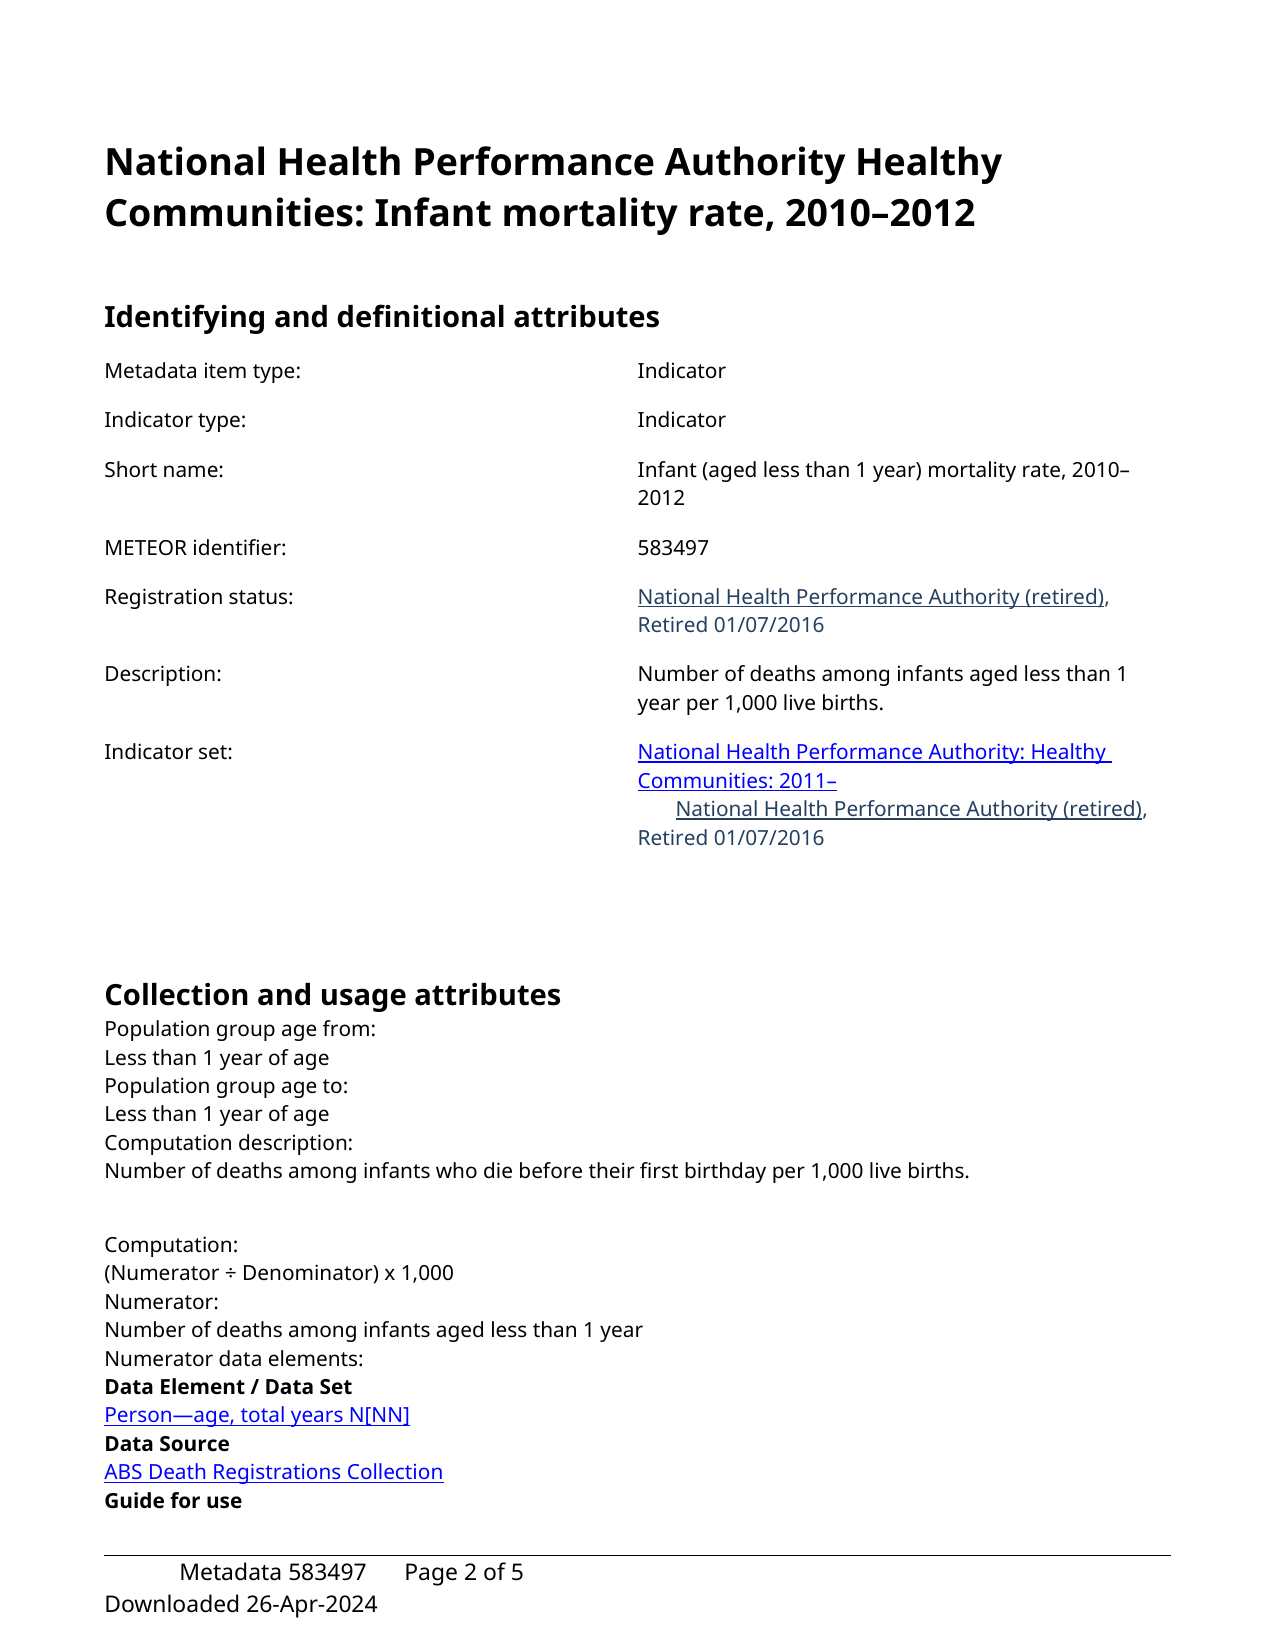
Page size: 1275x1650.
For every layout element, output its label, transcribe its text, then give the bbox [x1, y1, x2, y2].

table_cell 583497 [626, 522, 1159, 571]
table_cell National Health Performance Authority (retired), Retired 01/07/2016 [626, 571, 1159, 649]
table_cell Registration status: [93, 571, 626, 649]
table_cell Indicator set: [93, 727, 626, 918]
table_cell Indicator [626, 395, 1159, 444]
table_cell Metadata item type: [93, 346, 626, 395]
table_cell Description: [93, 649, 626, 727]
table_cell National Health Performance Authority: Healthy Communities: 2011– National Health Performance Authority (retired), Retired 01/07/2016 [626, 727, 1159, 918]
table_cell Number of deaths among infants aged less than 1 year per 1,000 live births. [626, 649, 1159, 727]
subtitle National Health Performance Authority Healthy Communities: Infant mortality rate, 2010–2012 [104, 135, 1171, 237]
table_header Identifying and definitional attributes [93, 250, 1159, 346]
table_cell METEOR identifier: [93, 522, 626, 571]
table_cell Indicator [626, 346, 1159, 395]
table_cell Indicator type: [93, 395, 626, 444]
table_cell Short name: [93, 445, 626, 522]
table_cell Infant (aged less than 1 year) mortality rate, 2010–2012 [626, 445, 1159, 522]
